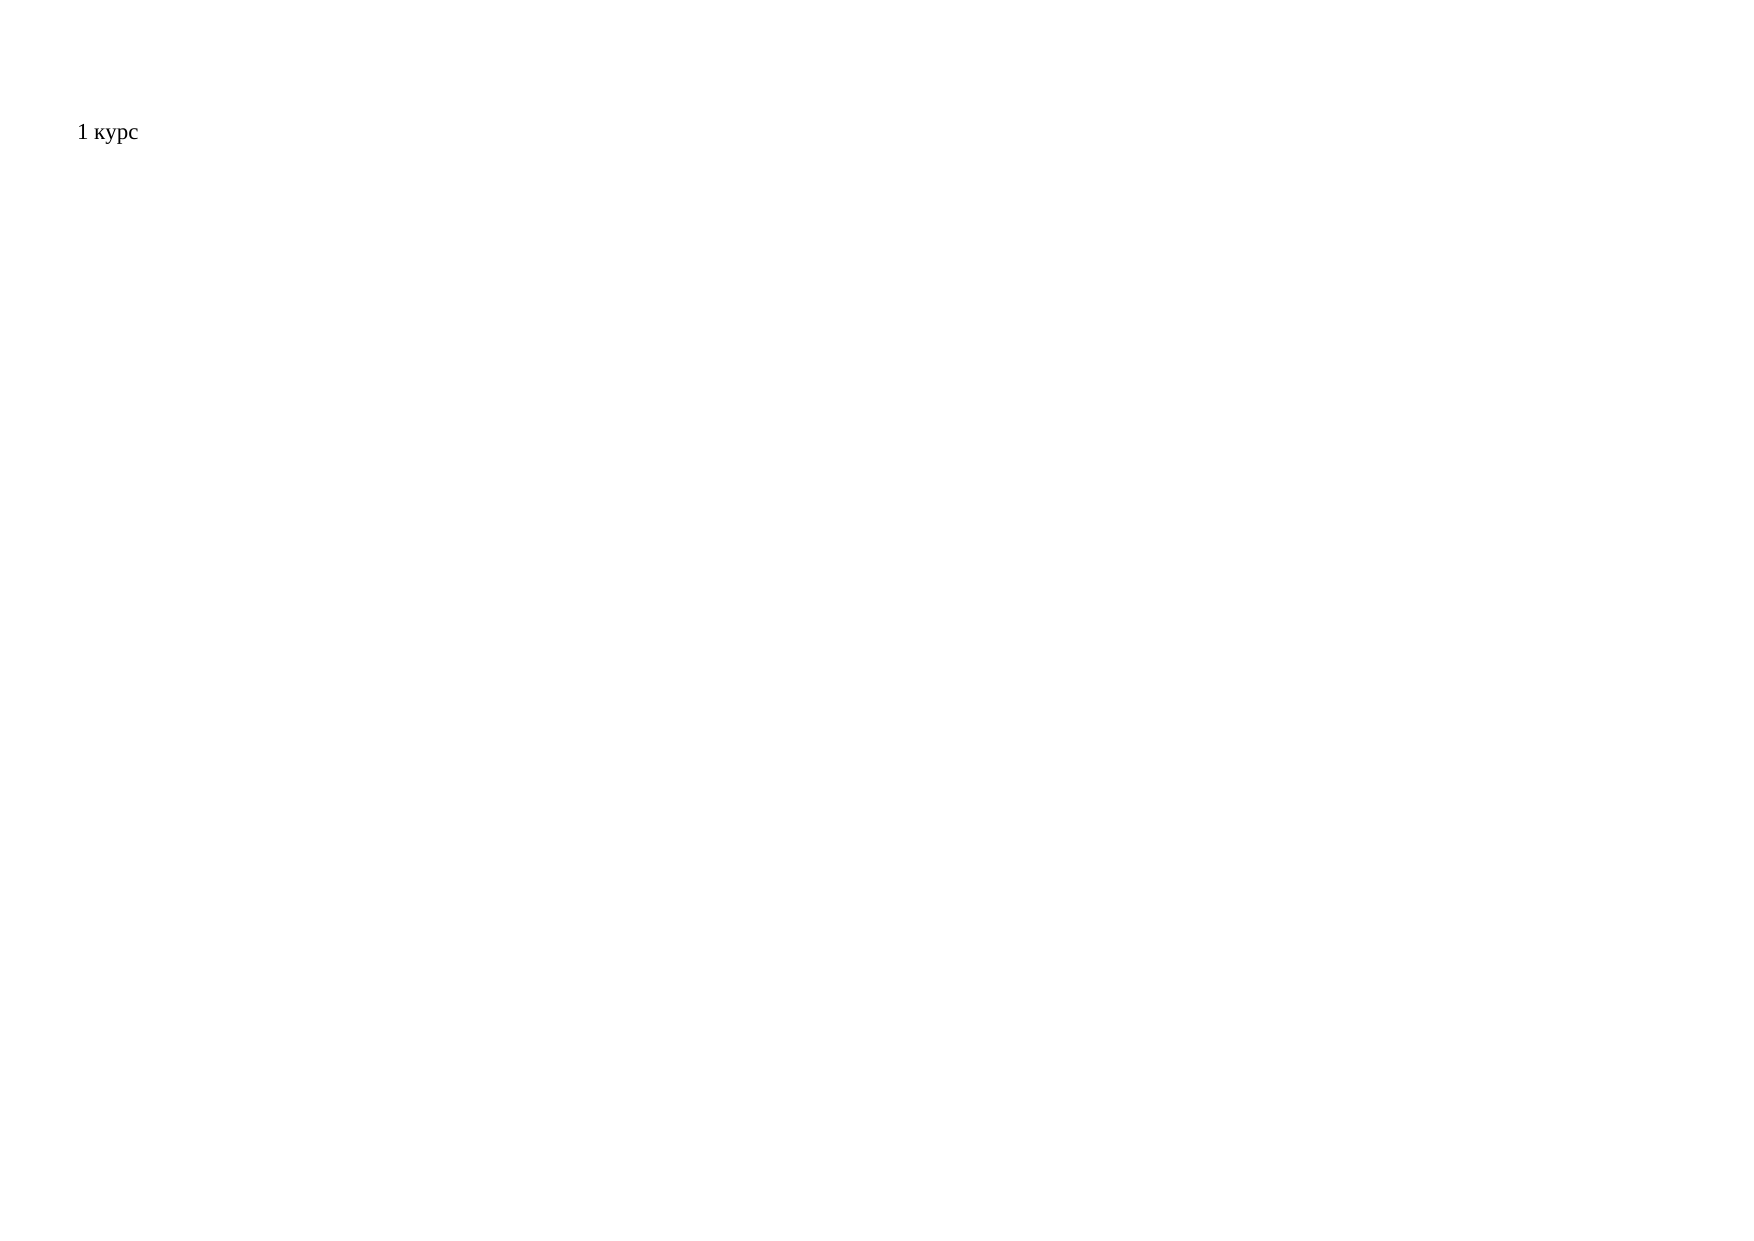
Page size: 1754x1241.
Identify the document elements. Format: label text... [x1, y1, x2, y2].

text 1 курс [77, 118, 1677, 144]
